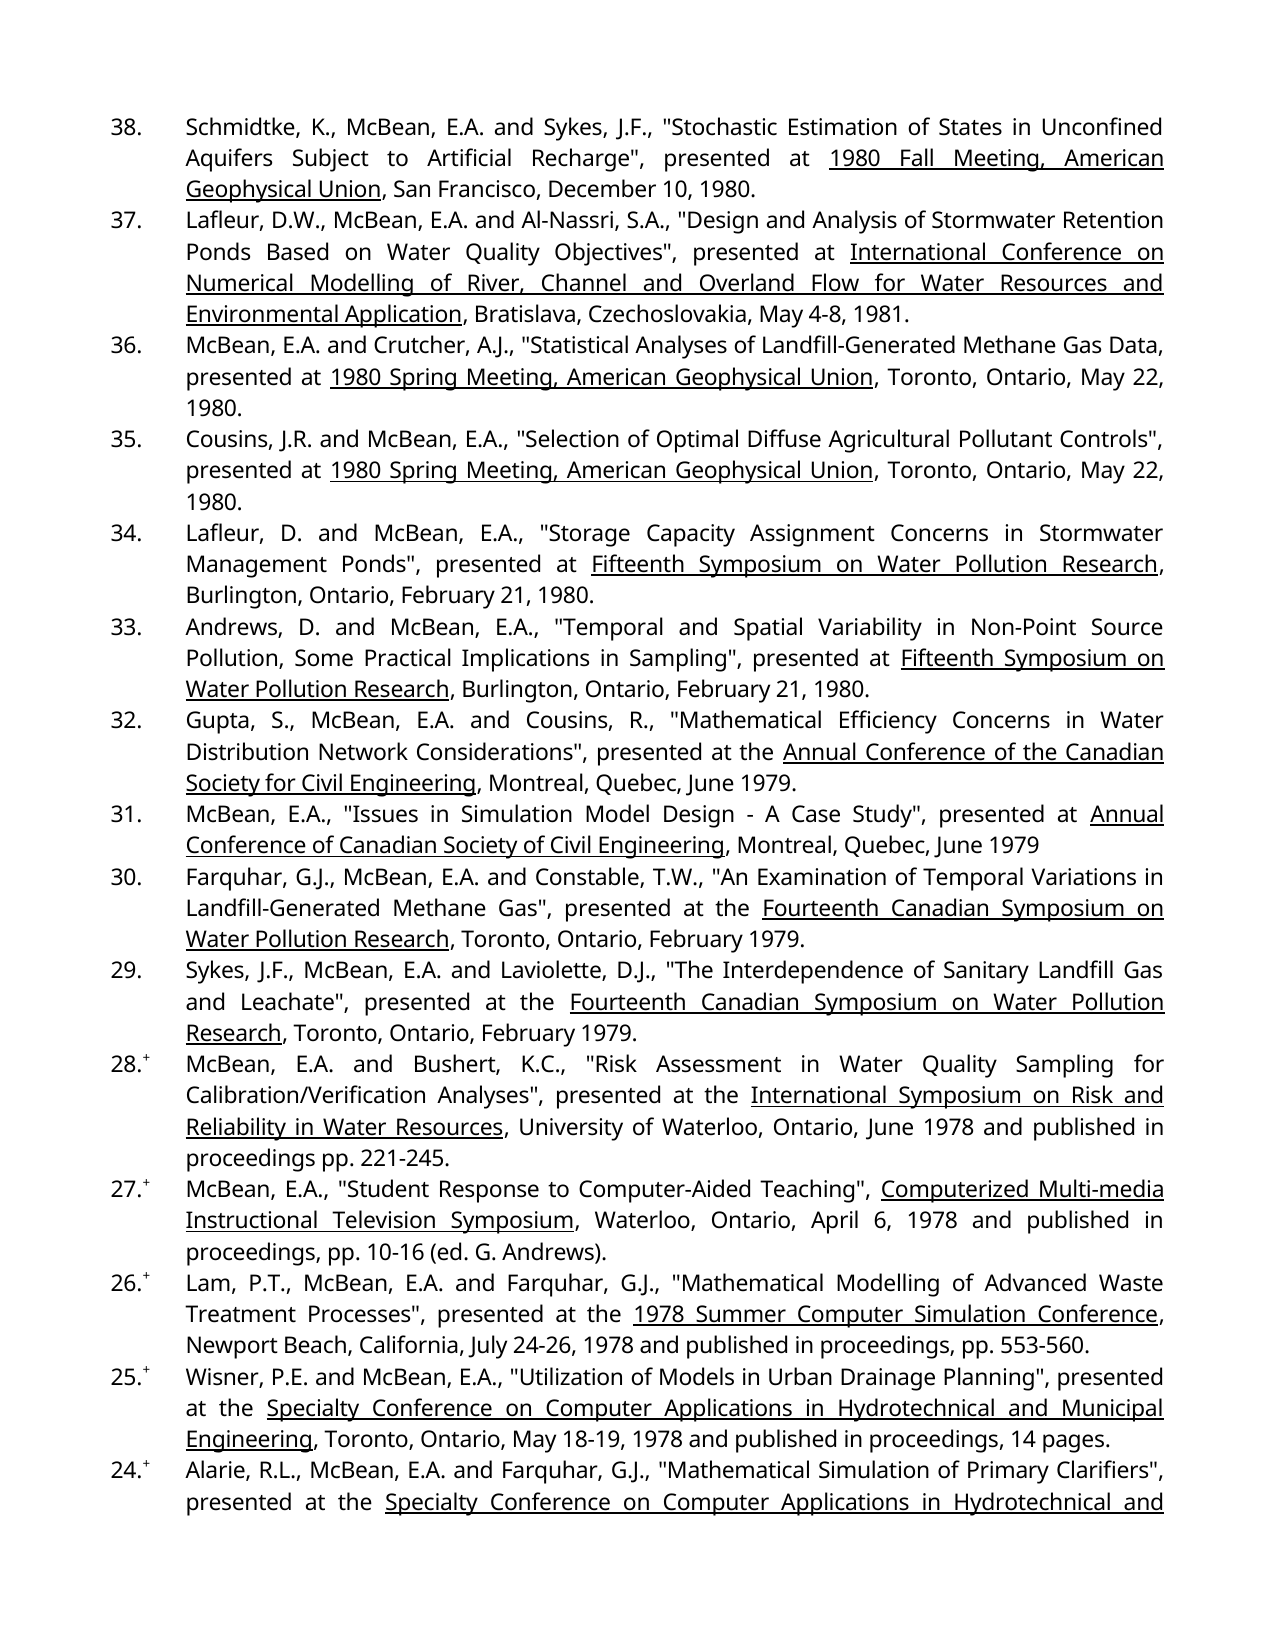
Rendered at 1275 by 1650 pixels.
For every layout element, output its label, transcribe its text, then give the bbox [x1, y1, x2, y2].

text 26.+ Lam, P.T., McBean, E.A. and Farquhar, G.J., "Mathematical Modelling of Advanced Waste Treatment Processes", presented at the 1978 Summer Computer Simulation Conference, Newport Beach, California, July 24-26, 1978 and published in proceedings, pp. 553-560. [110, 1267, 1164, 1360]
text 30. Farquhar, G.J., McBean, E.A. and Constable, T.W., "An Examination of Temporal Variations in Landfill-Generated Methane Gas", presented at the Fourteenth Canadian Symposium on Water Pollution Research, Toronto, Ontario, February 1979. [110, 860, 1164, 954]
text 37. Lafleur, D.W., McBean, E.A. and Al-Nassri, S.A., "Design and Analysis of Stormwater Retention Ponds Based on Water Quality Objectives", presented at International Conference on Numerical Modelling of River, Channel and Overland Flow for Water Resources and Environmental Application, Bratislava, Czechoslovakia, May 4-8, 1981. [110, 204, 1164, 329]
text 34. Lafleur, D. and McBean, E.A., "Storage Capacity Assignment Concerns in Stormwater Management Ponds", presented at Fifteenth Symposium on Water Pollution Research, Burlington, Ontario, February 21, 1980. [110, 517, 1164, 610]
text 27.+ McBean, E.A., "Student Response to Computer-Aided Teaching", Computerized Multi-media Instructional Television Symposium, Waterloo, Ontario, April 6, 1978 and published in proceedings, pp. 10-16 (ed. G. Andrews). [110, 1173, 1164, 1267]
text 38. Schmidtke, K., McBean, E.A. and Sykes, J.F., "Stochastic Estimation of States in Unconfined Aquifers Subject to Artificial Recharge", presented at 1980 Fall Meeting, American Geophysical Union, San Francisco, December 10, 1980. [110, 110, 1164, 204]
text 29. Sykes, J.F., McBean, E.A. and Laviolette, D.J., "The Interdependence of Sanitary Landfill Gas and Leachate", presented at the Fourteenth Canadian Symposium on Water Pollution Research, Toronto, Ontario, February 1979. [110, 954, 1164, 1048]
text 33. Andrews, D. and McBean, E.A., "Temporal and Spatial Variability in Non-Point Source Pollution, Some Practical Implications in Sampling", presented at Fifteenth Symposium on Water Pollution Research, Burlington, Ontario, February 21, 1980. [110, 610, 1164, 704]
text 25.+ Wisner, P.E. and McBean, E.A., "Utilization of Models in Urban Drainage Planning", presented at the Specialty Conference on Computer Applications in Hydrotechnical and Municipal Engineering, Toronto, Ontario, May 18-19, 1978 and published in proceedings, 14 pages. [110, 1360, 1164, 1454]
text 31. McBean, E.A., "Issues in Simulation Model Design - A Case Study", presented at Annual Conference of Canadian Society of Civil Engineering, Montreal, Quebec, June 1979 [110, 798, 1164, 860]
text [110, 1454, 1164, 1517]
text 28.+ McBean, E.A. and Bushert, K.C., "Risk Assessment in Water Quality Sampling for Calibration/Verification Analyses", presented at the International Symposium on Risk and Reliability in Water Resources, University of Waterloo, Ontario, June 1978 and published in proceedings pp. 221-245. [110, 1048, 1164, 1173]
text 35. Cousins, J.R. and McBean, E.A., "Selection of Optimal Diffuse Agricultural Pollutant Controls", presented at 1980 Spring Meeting, American Geophysical Union, Toronto, Ontario, May 22, 1980. [110, 423, 1164, 517]
text 32. Gupta, S., McBean, E.A. and Cousins, R., "Mathematical Efficiency Concerns in Water Distribution Network Considerations", presented at the Annual Conference of the Canadian Society for Civil Engineering, Montreal, Quebec, June 1979. [110, 704, 1164, 798]
text 36. McBean, E.A. and Crutcher, A.J., "Statistical Analyses of Landfill-Generated Methane Gas Data, presented at 1980 Spring Meeting, American Geophysical Union, Toronto, Ontario, May 22, 1980. [110, 329, 1164, 423]
